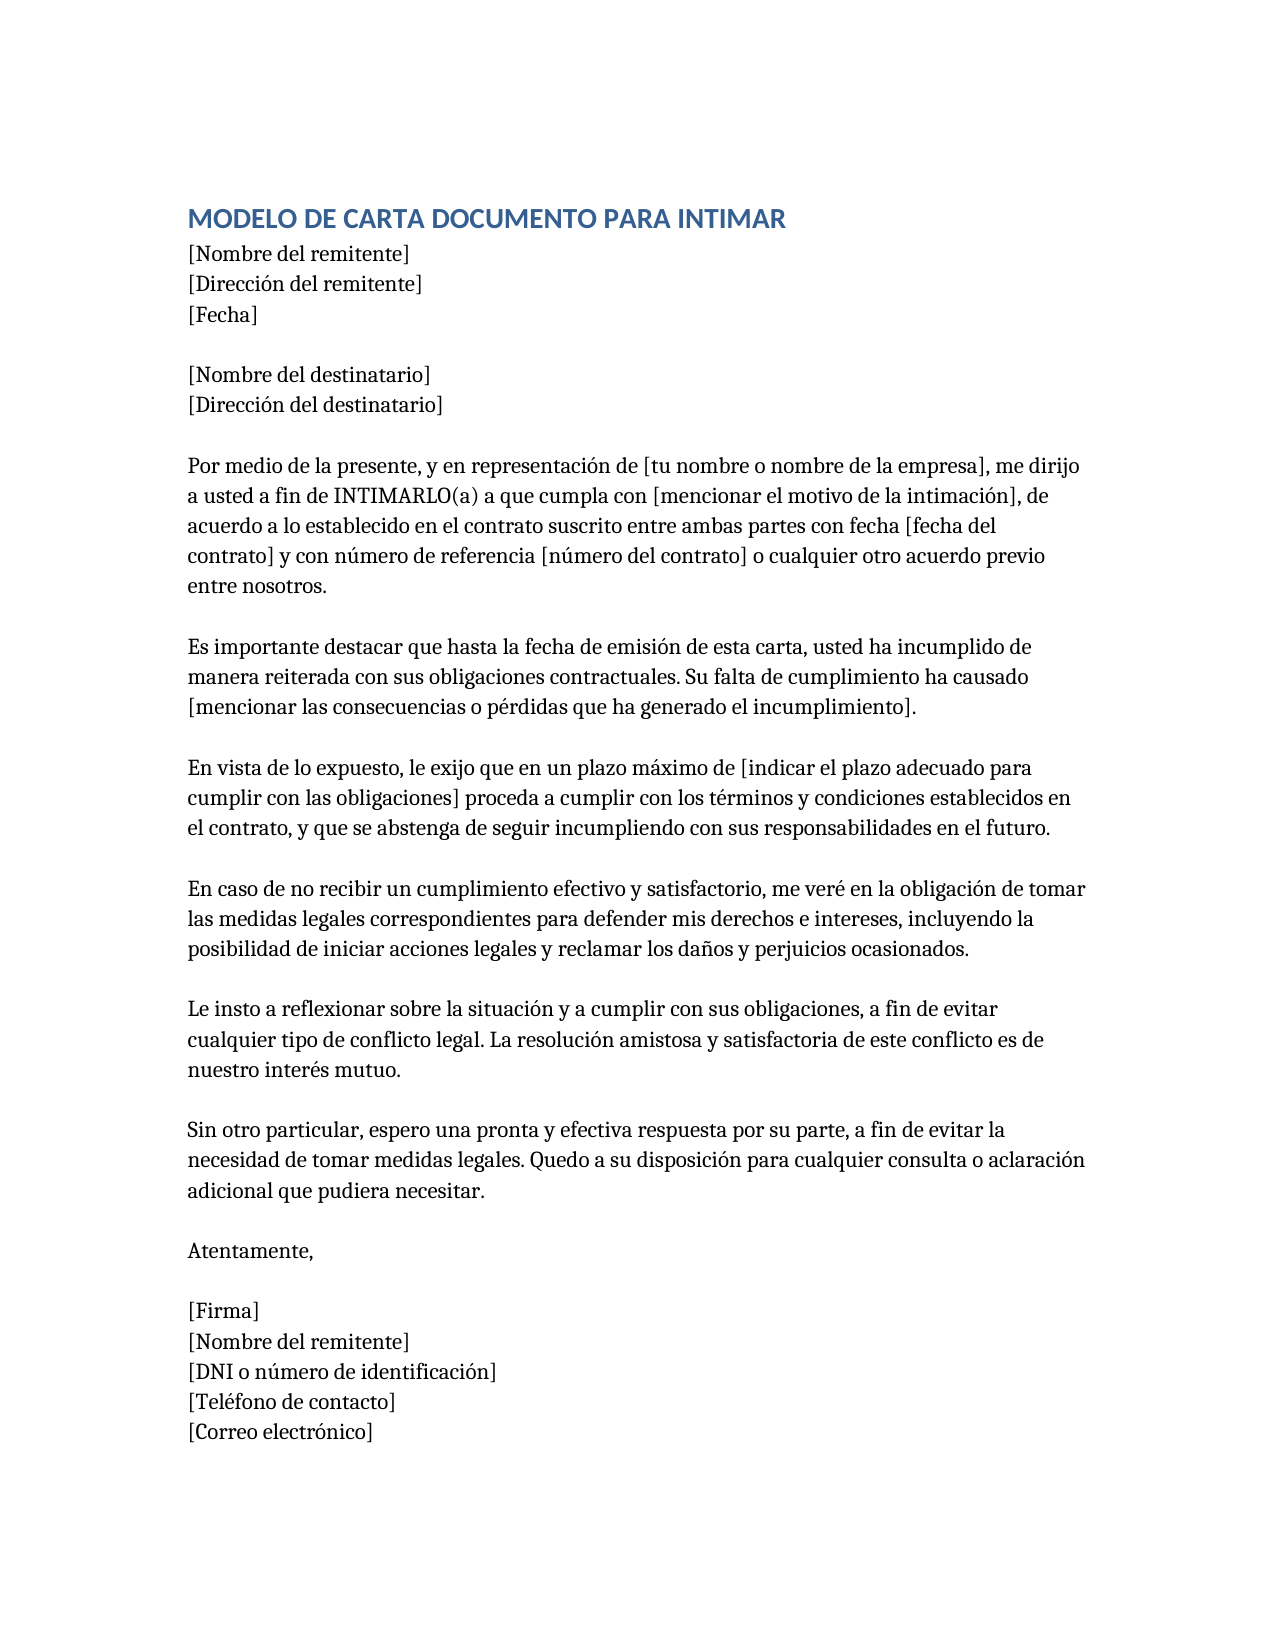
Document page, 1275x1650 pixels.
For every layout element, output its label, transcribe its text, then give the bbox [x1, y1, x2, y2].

subtitle MODELO DE CARTA DOCUMENTO PARA INTIMAR [187, 200, 1087, 236]
text [Nombre del remitente] [Dirección del remitente] [Fecha] [Nombre del destinatario] [Dirección del destinatario] Por medio de la presente, y en representación de [tu nombre o nombre de la empresa], me dirijo a usted a fin de INTIMARLO(a) a que cumpla con [mencionar el motivo de la intimación], de acuerdo a lo establecido en el contrato suscrito entre ambas partes con fecha [fecha del contrato] y con número de referencia [número del contrato] o cualquier otro acuerdo previo entre nosotros. Es importante destacar que hasta la fecha de emisión de esta carta, usted ha incumplido de manera reiterada con sus obligaciones contractuales. Su falta de cumplimiento ha causado [mencionar las consecuencias o pérdidas que ha generado el incumplimiento]. En vista de lo expuesto, le exijo que en un plazo máximo de [indicar el plazo adecuado para cumplir con las obligaciones] proceda a cumplir con los términos y condiciones establecidos en el contrato, y que se abstenga de seguir incumpliendo con sus responsabilidades en el futuro. En caso de no recibir un cumplimiento efectivo y satisfactorio, me veré en la obligación de tomar las medidas legales correspondientes para defender mis derechos e intereses, incluyendo la posibilidad de iniciar acciones legales y reclamar los daños y perjuicios ocasionados. Le insto a reflexionar sobre la situación y a cumplir con sus obligaciones, a fin de evitar cualquier tipo de conflicto legal. La resolución amistosa y satisfactoria de este conflicto es de nuestro interés mutuo. Sin otro particular, espero una pronta y efectiva respuesta por su parte, a fin de evitar la necesidad de tomar medidas legales. Quedo a su disposición para cualquier consulta o aclaración adicional que pudiera necesitar. Atentamente, [Firma] [Nombre del remitente] [DNI o número de identificación] [Teléfono de contacto] [Correo electrónico] [187, 241, 1087, 1445]
